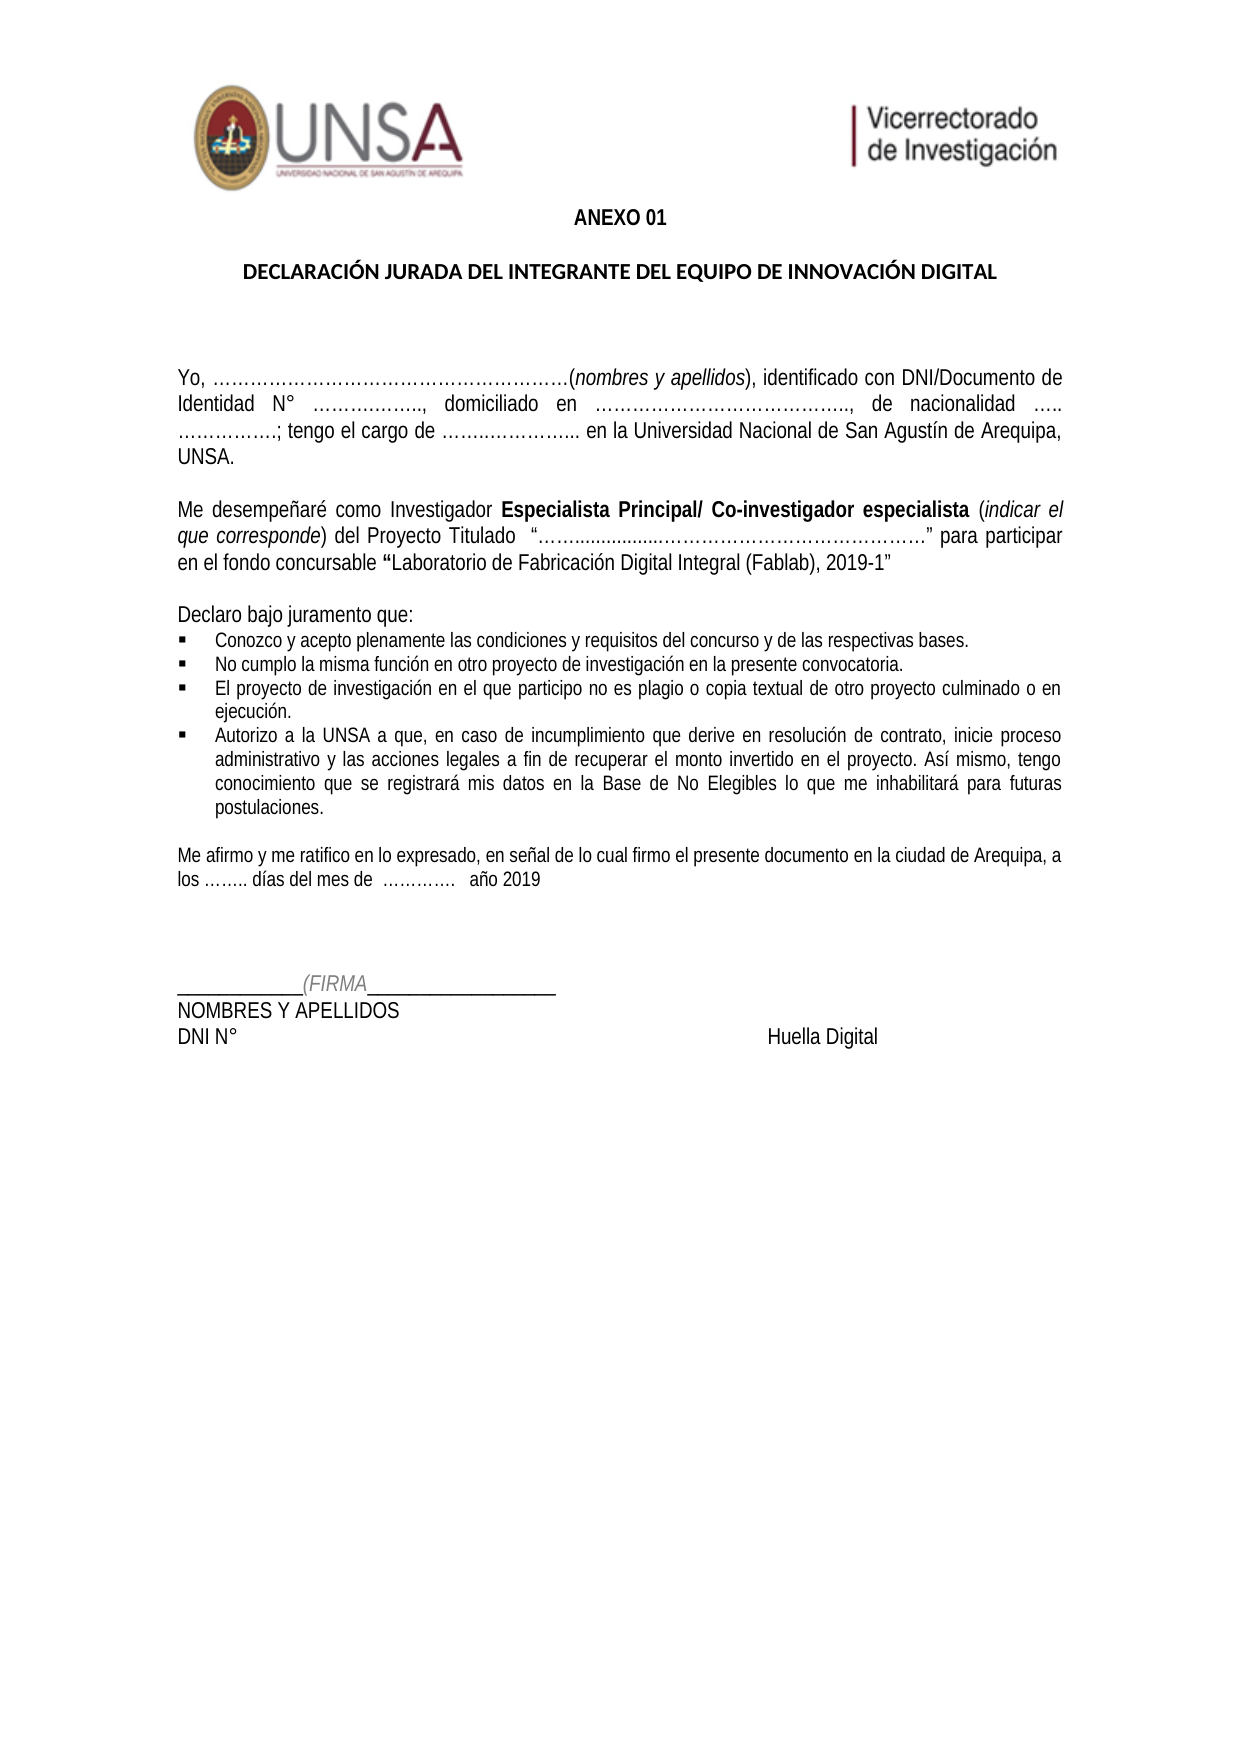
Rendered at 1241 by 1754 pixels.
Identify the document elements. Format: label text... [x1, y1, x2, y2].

list No cumplo la misma función en otro proyecto de investigación en la presente convocatoria. [177, 652, 1063, 676]
text Me afirmo y me ratifico en lo expresado, en señal de lo cual firmo el presente documento en la ciudad de Arequipa, a los …….. días del mes de …………. año 2019 [177, 843, 1063, 891]
text DNI N° Huella Digital [177, 1023, 1063, 1049]
picture [177, 73, 1099, 205]
list El proyecto de investigación en el que participo no es plagio o copia textual de otro proyecto culminado o en ejecución. [177, 676, 1063, 723]
text ANEXO 01 [177, 205, 1063, 231]
text Yo, …………………………………………………(nombres y apellidos), identificado con DNI/Documento de Identidad N° ……….…….., domiciliado en ………………………………….., de nacionalidad …..…………….; tengo el cargo de ……..…………... en la Universidad Nacional de San Agustín de Arequipa, UNSA. [177, 364, 1063, 469]
text Declaro bajo juramento que: [177, 601, 1063, 628]
text DECLARACIÓN JURADA DEL INTEGRANTE DEL EQUIPO DE INNOVACIÓN DIGITAL [177, 257, 1063, 285]
text Me desempeñaré como Investigador Especialista Principal/ Co-investigador especialista (indicar el que corresponde) del Proyecto Titulado “…….................……………………………………” para participar en el fondo concursable “Laboratorio de Fabricación Digital Integral (Fablab), 2019-1” [177, 496, 1063, 575]
text ____________(FIRMA__________________ [177, 970, 1063, 997]
list Autorizo a la UNSA a que, en caso de incumplimiento que derive en resolución de contrato, inicie proceso administrativo y las acciones legales a fin de recuperar el monto invertido en el proyecto. Así mismo, tengo conocimiento que se registrará mis datos en la Base de No Elegibles lo que me inhabilitará para futuras postulaciones. [177, 723, 1063, 819]
text NOMBRES Y APELLIDOS [177, 997, 1063, 1023]
list Conozco y acepto plenamente las condiciones y requisitos del concurso y de las respectivas bases. [177, 628, 1063, 652]
